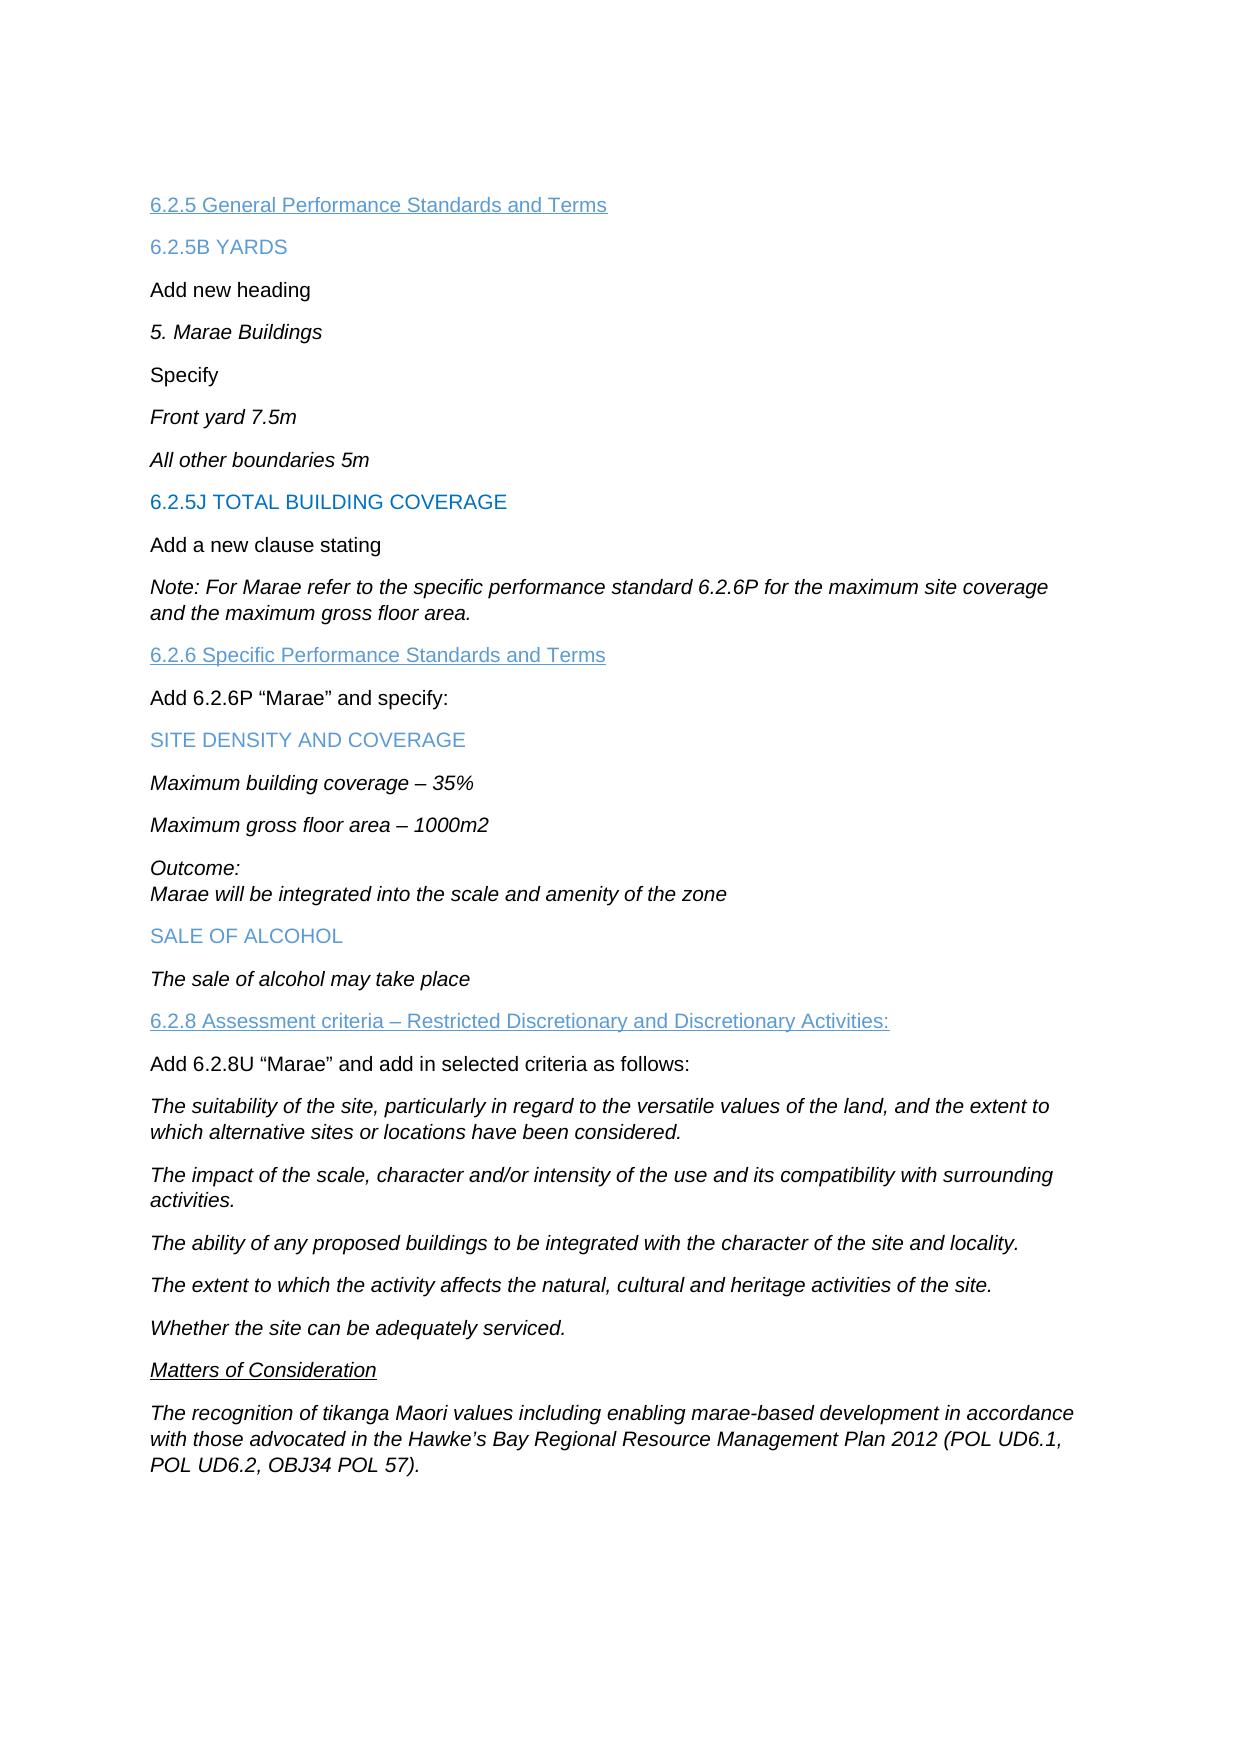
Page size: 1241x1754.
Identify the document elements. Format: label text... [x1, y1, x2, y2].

text All other boundaries 5m [150, 447, 1090, 471]
text SALE OF ALCOHOL [150, 924, 1090, 948]
text Add 6.2.6P “Marae” and specify: [150, 686, 1090, 710]
text The recognition of tikanga Maori values including enabling marae-based development in accordance with those advocated in the Hawke’s Bay Regional Resource Management Plan 2012 (POL UD6.1, POL UD6.2, OBJ34 POL 57). [150, 1401, 1090, 1476]
text Whether the site can be adequately serviced. [150, 1316, 1090, 1340]
text SITE DENSITY AND COVERAGE [150, 728, 1090, 752]
text The sale of alcohol may take place [150, 967, 1090, 991]
text The impact of the scale, character and/or intensity of the use and its compatibility with surrounding activities. [150, 1162, 1090, 1212]
text Outcome: Marae will be integrated into the scale and amenity of the zone [150, 856, 1090, 906]
text 6.2.6 Specific Performance Standards and Terms [150, 643, 1090, 667]
text 6.2.5J TOTAL BUILDING COVERAGE [150, 490, 1090, 514]
text Maximum building coverage – 35% [150, 771, 1090, 795]
text 6.2.5 General Performance Standards and Terms [150, 192, 1090, 216]
text Matters of Consideration [150, 1358, 1090, 1382]
text Front yard 7.5m [150, 405, 1090, 429]
text Specify [150, 362, 1090, 386]
text Add new heading [150, 277, 1090, 301]
text Add 6.2.8U “Marae” and add in selected criteria as follows: [150, 1052, 1090, 1076]
text Note: For Marae refer to the specific performance standard 6.2.6P for the maximum site coverage and the maximum gross floor area. [150, 575, 1090, 625]
text 6.2.8 Assessment criteria – Restricted Discretionary and Discretionary Activities: [150, 1009, 1090, 1033]
text The ability of any proposed buildings to be integrated with the character of the site and locality. [150, 1231, 1090, 1255]
text The suitability of the site, particularly in regard to the versatile values of the land, and the extent to which alternative sites or locations have been considered. [150, 1094, 1090, 1144]
text Add a new clause stating [150, 532, 1090, 556]
text Maximum gross floor area – 1000m2 [150, 813, 1090, 837]
text The extent to which the activity affects the natural, cultural and heritage activities of the site. [150, 1273, 1090, 1297]
text 5. Marae Buildings [150, 320, 1090, 344]
text 6.2.5B YARDS [150, 235, 1090, 259]
